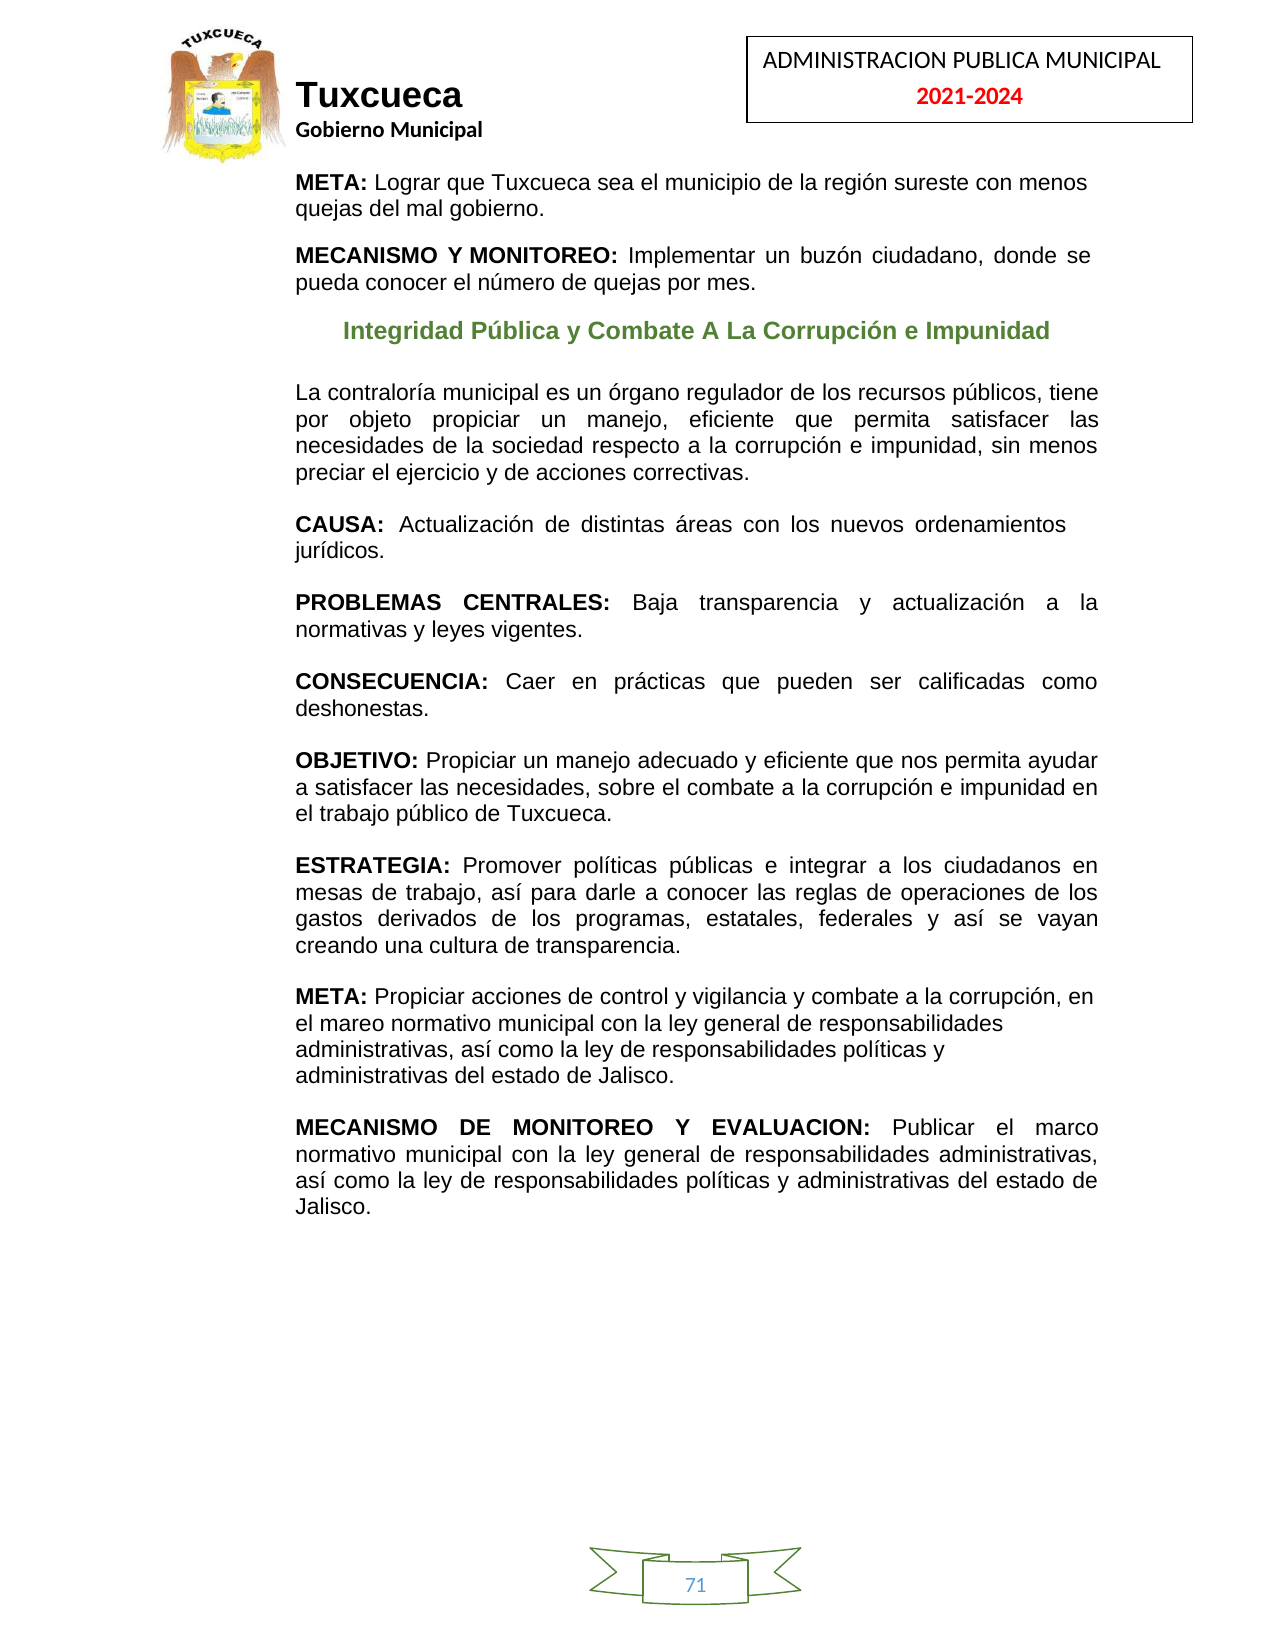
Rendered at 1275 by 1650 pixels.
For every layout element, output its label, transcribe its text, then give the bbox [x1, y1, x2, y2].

text OBJETIVO: Propiciar un manejo adecuado y eficiente que nos permita ayudar a satisfacer las necesidades, sobre el combate a la corrupción e impunidad en el trabajo público de Tuxcueca. [295, 747, 1098, 826]
text META: Lograr que Tuxcueca sea el municipio de la región sureste con menos quejas del mal gobierno. [295, 169, 1097, 222]
text ESTRATEGIA: Promover políticas públicas e integrar a los ciudadanos en mesas de trabajo, así para darle a conocer las reglas de operaciones de los gastos derivados de los programas, estatales, federales y así se vayan creando una cultura de transparencia. [295, 852, 1098, 958]
text La contraloría municipal es un órgano regulador de los recursos públicos, tiene por objeto propiciar un manejo, eficiente que permita satisfacer las necesidades de la sociedad respecto a la corrupción e impunidad, sin menos preciar el ejercicio y de acciones correctivas. [295, 379, 1099, 485]
text CAUSA: Actualización de distintas áreas con los nuevos ordenamientos jurídicos. [295, 511, 1097, 564]
text PROBLEMAS CENTRALES: Baja transparencia y actualización a la normativas y leyes vigentes. [295, 589, 1098, 642]
picture [159, 26, 286, 166]
text MECANISMO DE MONITOREO Y EVALUACION: Publicar el marco normativo municipal con la ley general de responsabilidades administrativas, así como la ley de responsabilidades políticas y administrativas del estado de Jalisco. [295, 1114, 1098, 1220]
subtitle Integridad Pública y Combate A La Corrupción e Impunidad [323, 316, 1070, 345]
text META: Propiciar acciones de control y vigilancia y combate a la corrupción, en el mareo normativo municipal con la ley general de responsabilidades administrativas, así como la ley de responsabilidades políticas y administrativas del estado de Jalisco. [295, 983, 1096, 1089]
text CONSECUENCIA: Caer en prácticas que pueden ser calificadas como deshonestas. [295, 668, 1098, 721]
text MECANISMO Y MONITOREO: Implementar un buzón ciudadano, donde se pueda conocer el número de quejas por mes. [295, 242, 1097, 295]
